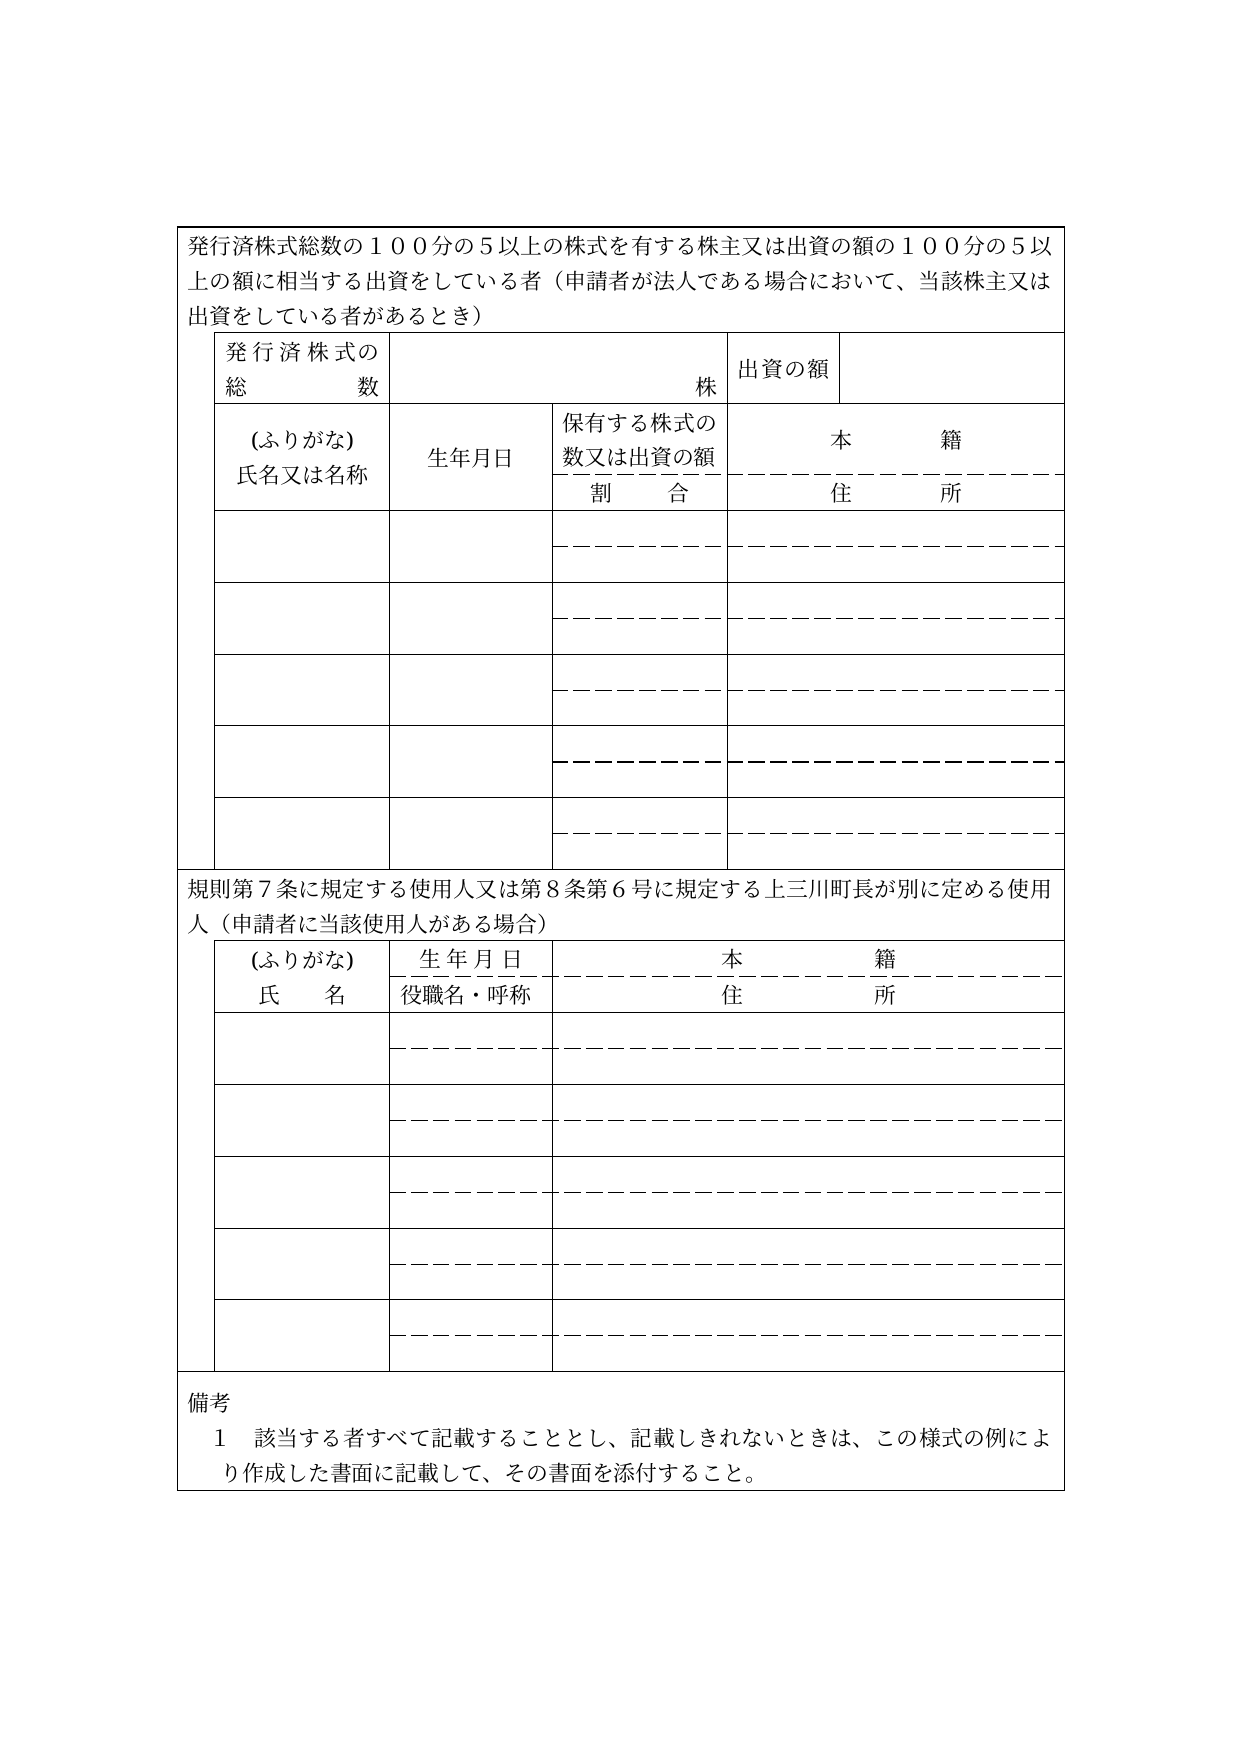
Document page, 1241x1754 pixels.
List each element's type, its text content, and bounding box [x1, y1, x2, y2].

table_cell [390, 1085, 552, 1120]
table_cell [390, 1192, 552, 1227]
table_cell [215, 1229, 389, 1299]
table_cell [728, 690, 1064, 725]
table_cell [390, 1335, 552, 1371]
table_cell [553, 690, 727, 725]
table_cell [553, 1300, 1064, 1335]
table_cell [390, 1157, 552, 1192]
table_cell [390, 583, 552, 653]
table_cell [390, 726, 552, 797]
table_cell 割合 [553, 474, 727, 510]
table_cell 株 [390, 333, 727, 403]
table_cell [728, 726, 1064, 761]
table_cell 保有する株式の数又は出資の額 [553, 404, 727, 474]
table_cell [553, 1335, 1064, 1371]
table_cell (ふりがな) 氏名 [215, 941, 389, 1012]
table_cell [215, 726, 389, 797]
table_cell [728, 655, 1064, 689]
table_cell [178, 940, 214, 1371]
table_cell [728, 546, 1064, 582]
table_cell [215, 1013, 389, 1084]
table_cell [215, 583, 389, 653]
table_cell [553, 798, 727, 833]
table_cell [215, 511, 389, 582]
table_header 発行済株式総数の１００分の５以上の株式を有する株主又は出資の額の１００分の５以上の額に相当する出資をしている者（申請者が法人である場合において、当該株主又は出資をしている者があるとき） [178, 228, 1064, 332]
table_cell [178, 332, 214, 869]
table_cell [390, 1013, 552, 1048]
table_cell [390, 655, 552, 725]
table_cell [215, 1300, 389, 1371]
table_cell [553, 1085, 1064, 1120]
table_cell [390, 798, 552, 869]
table_cell [390, 1300, 552, 1335]
table_cell [390, 1229, 552, 1263]
table_cell [553, 1229, 1064, 1263]
table_cell 住所 [553, 976, 1064, 1012]
table_cell [390, 1120, 552, 1156]
table_cell 発行済株式の総数 [215, 333, 389, 403]
table_cell [215, 655, 389, 725]
table_cell [215, 798, 389, 869]
table_cell [553, 655, 727, 689]
table_cell [553, 726, 727, 761]
table_cell 規則第７条に規定する使用人又は第８条第６号に規定する上三川町長が別に定める使用人（申請者に当該使用人がある場合） [178, 870, 1064, 940]
table_cell 生年月日 [390, 941, 552, 976]
table_cell [553, 1157, 1064, 1192]
table_cell [728, 511, 1064, 546]
table_cell [728, 761, 1064, 797]
table_cell [553, 511, 727, 546]
table_cell [553, 1013, 1064, 1048]
table_cell [728, 833, 1064, 869]
table_cell 出資の額 [728, 333, 839, 403]
table_cell [553, 583, 727, 618]
table_cell [728, 583, 1064, 618]
table_cell [553, 833, 727, 869]
table_cell 生年月日 [390, 404, 552, 510]
table_cell [553, 761, 727, 797]
table_cell [553, 1192, 1064, 1227]
table_cell [553, 618, 727, 653]
table_cell [215, 1085, 389, 1156]
table_cell [390, 1048, 552, 1084]
table_cell [390, 1264, 552, 1299]
table_cell 備考 １ 該当する者すべて記載することとし、記載しきれないときは、この様式の例により作成した書面に記載して、その書面を添付すること。 [178, 1372, 1064, 1489]
table_cell 住所 [728, 474, 1064, 510]
table_cell [215, 1157, 389, 1227]
table_cell [728, 618, 1064, 653]
table_cell [553, 1264, 1064, 1299]
table_cell [553, 1120, 1064, 1156]
table_cell [553, 1048, 1064, 1084]
table_cell [840, 333, 1064, 403]
table_cell [553, 546, 727, 582]
table_cell [390, 511, 552, 582]
table_cell 本籍 [728, 404, 1064, 474]
table_cell 本籍 [553, 941, 1064, 976]
table_cell 役職名・呼称 [390, 976, 552, 1012]
table_cell (ふりがな) 氏名又は名称 [215, 404, 389, 510]
table_cell [728, 798, 1064, 833]
